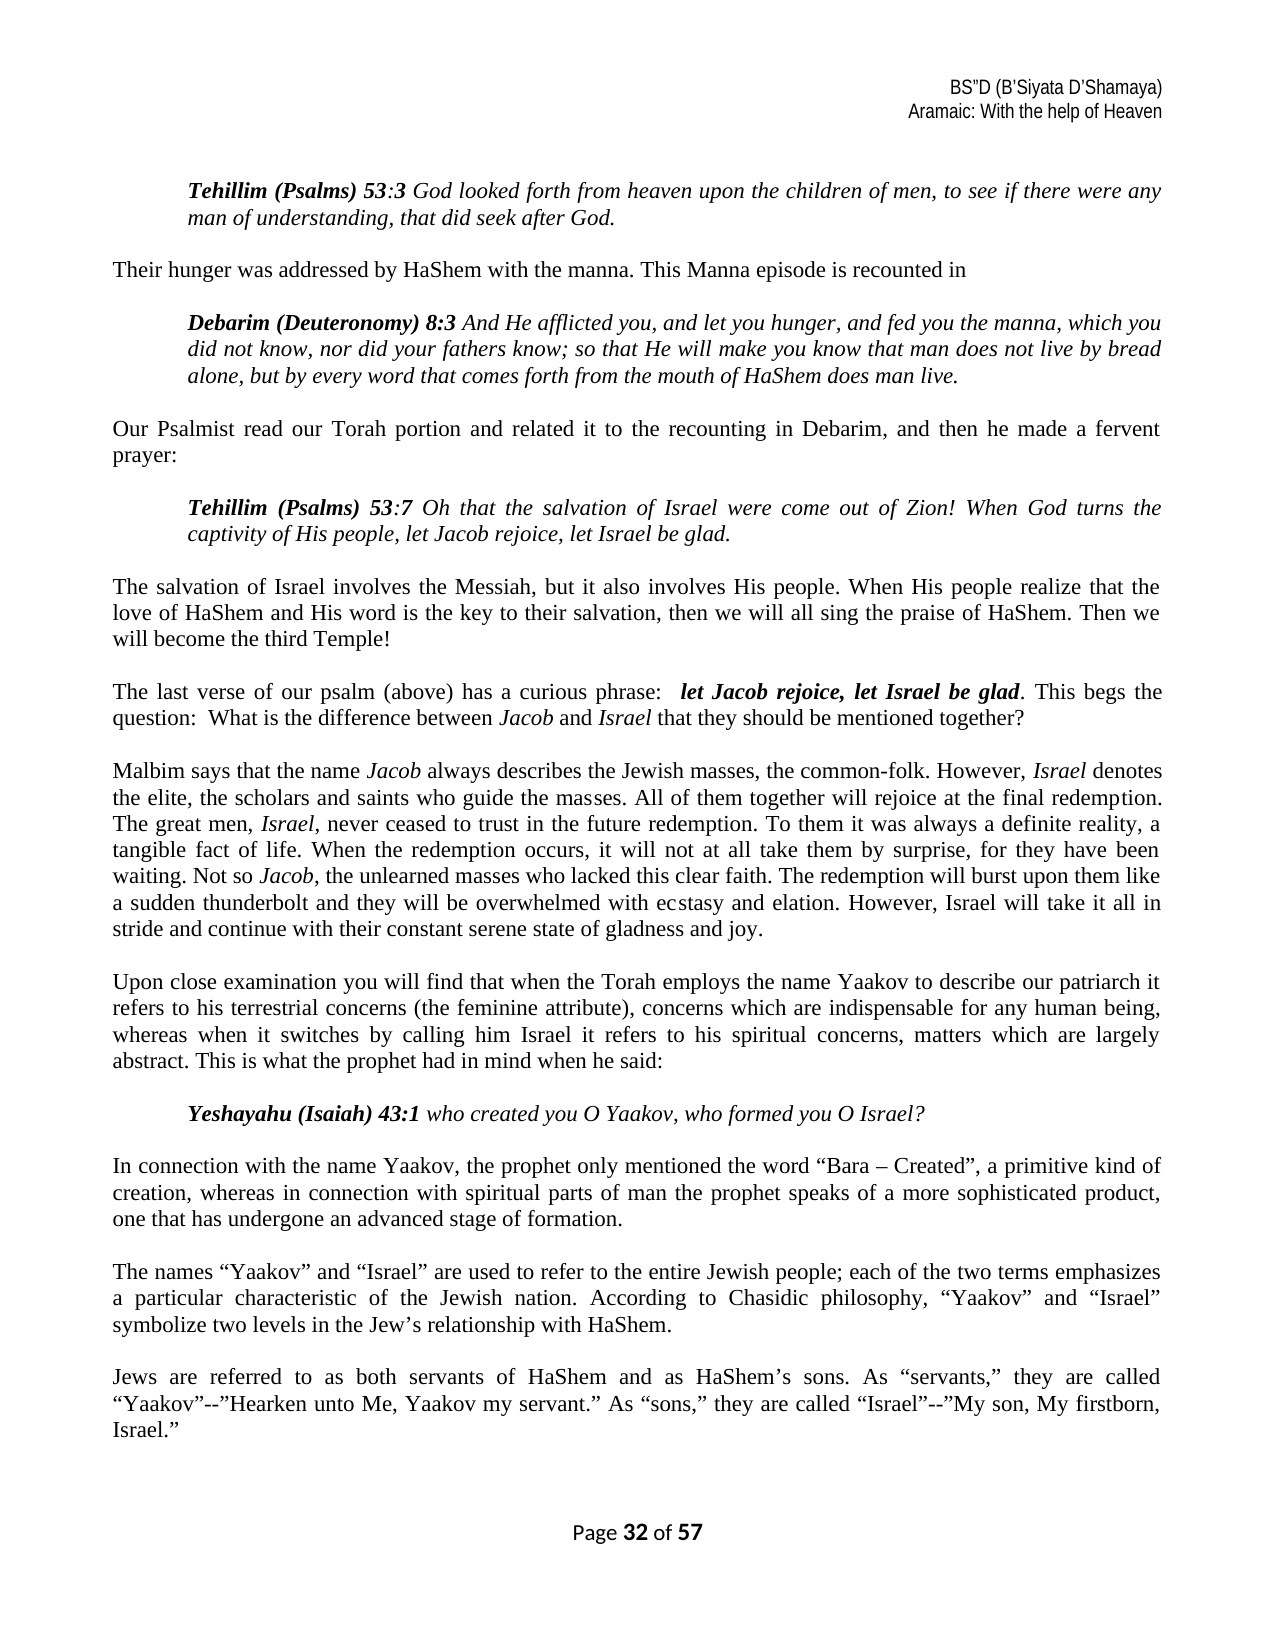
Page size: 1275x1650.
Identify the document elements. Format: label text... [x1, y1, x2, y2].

text Jews are referred to as both servants of HaShem and as HaShem’s sons. As “servants,” they are called “Yaakov”--”Hearken unto Me, Yaakov my servant.” As “sons,” they are called “Israel”--”My son, My firstborn, Israel.” [112, 1363, 1162, 1442]
text Upon close examination you will find that when the Torah employs the name Yaakov to describe our patriarch it refers to his terrestrial concerns (the feminine attribute), concerns which are indispensable for any human being, whereas when it switches by calling him Israel it refers to his spiritual concerns, matters which are largely abstract. This is what the prophet had in mind when he said: [112, 968, 1162, 1073]
text The names “Yaakov” and “Israel” are used to refer to the entire Jewish people; each of the two terms emphasizes a particular characteristic of the Jewish nation. According to Chasidic philosophy, “Yaakov” and “Israel” symbolize two levels in the Jew’s relationship with HaShem. [112, 1258, 1162, 1337]
text The last verse of our psalm (above) has a curious phrase: let Jacob rejoice, let Israel be glad. This begs the question: What is the difference between Jacob and Israel that they should be mentioned together? [112, 678, 1162, 731]
text The salvation of Israel involves the Messiah, but it also involves His people. When His people realize that the love of HaShem and His word is the key to their salvation, then we will all sing the praise of HaShem. Then we will become the third Temple! [112, 573, 1162, 652]
text Our Psalmist read our Torah portion and related it to the recounting in Debarim, and then he made a fervent prayer: [112, 414, 1162, 467]
text Yeshayahu (Isaiah) 43:1 who created you O Yaakov, who formed you O Israel? [187, 1100, 1162, 1126]
text Malbim says that the name Jacob always describes the Jewish masses, the common-folk. However, Israel denotes the elite, the scholars and saints who guide the masses. All of them together will rejoice at the final redemption. The great men, Israel, never ceased to trust in the future redemption. To them it was always a definite reality, a tangible fact of life. When the redemption occurs, it will not at all take them by surprise, for they have been waiting. Not so Jacob, the unlearned masses who lacked this clear faith. The redemption will burst upon them like a sudden thunderbolt and they will be overwhelmed with ecstasy and elation. However, Israel will take it all in stride and continue with their constant serene state of gladness and joy. [112, 757, 1162, 942]
text Tehillim (Psalms) 53:3 God looked forth from heaven upon the children of men, to see if there were any man of understanding, that did seek after God. [187, 177, 1162, 230]
text Debarim (Deuteronomy) 8:3 And He afflicted you, and let you hunger, and fed you the manna, which you did not know, nor did your fathers know; so that He will make you know that man does not live by bread alone, but by every word that comes forth from the mouth of HaShem does man live. [187, 309, 1162, 388]
text In connection with the name Yaakov, the prophet only mentioned the word “Bara – Created”, a primitive kind of creation, whereas in connection with spiritual parts of man the prophet speaks of a more sophisticated product, one that has undergone an advanced stage of formation. [112, 1152, 1162, 1232]
text Their hunger was addressed by HaShem with the manna. This Manna episode is recounted in [112, 256, 1162, 283]
text Tehillim (Psalms) 53:7 Oh that the salvation of Israel were come out of Zion! When God turns the captivity of His people, let Jacob rejoice, let Israel be glad. [187, 494, 1162, 546]
